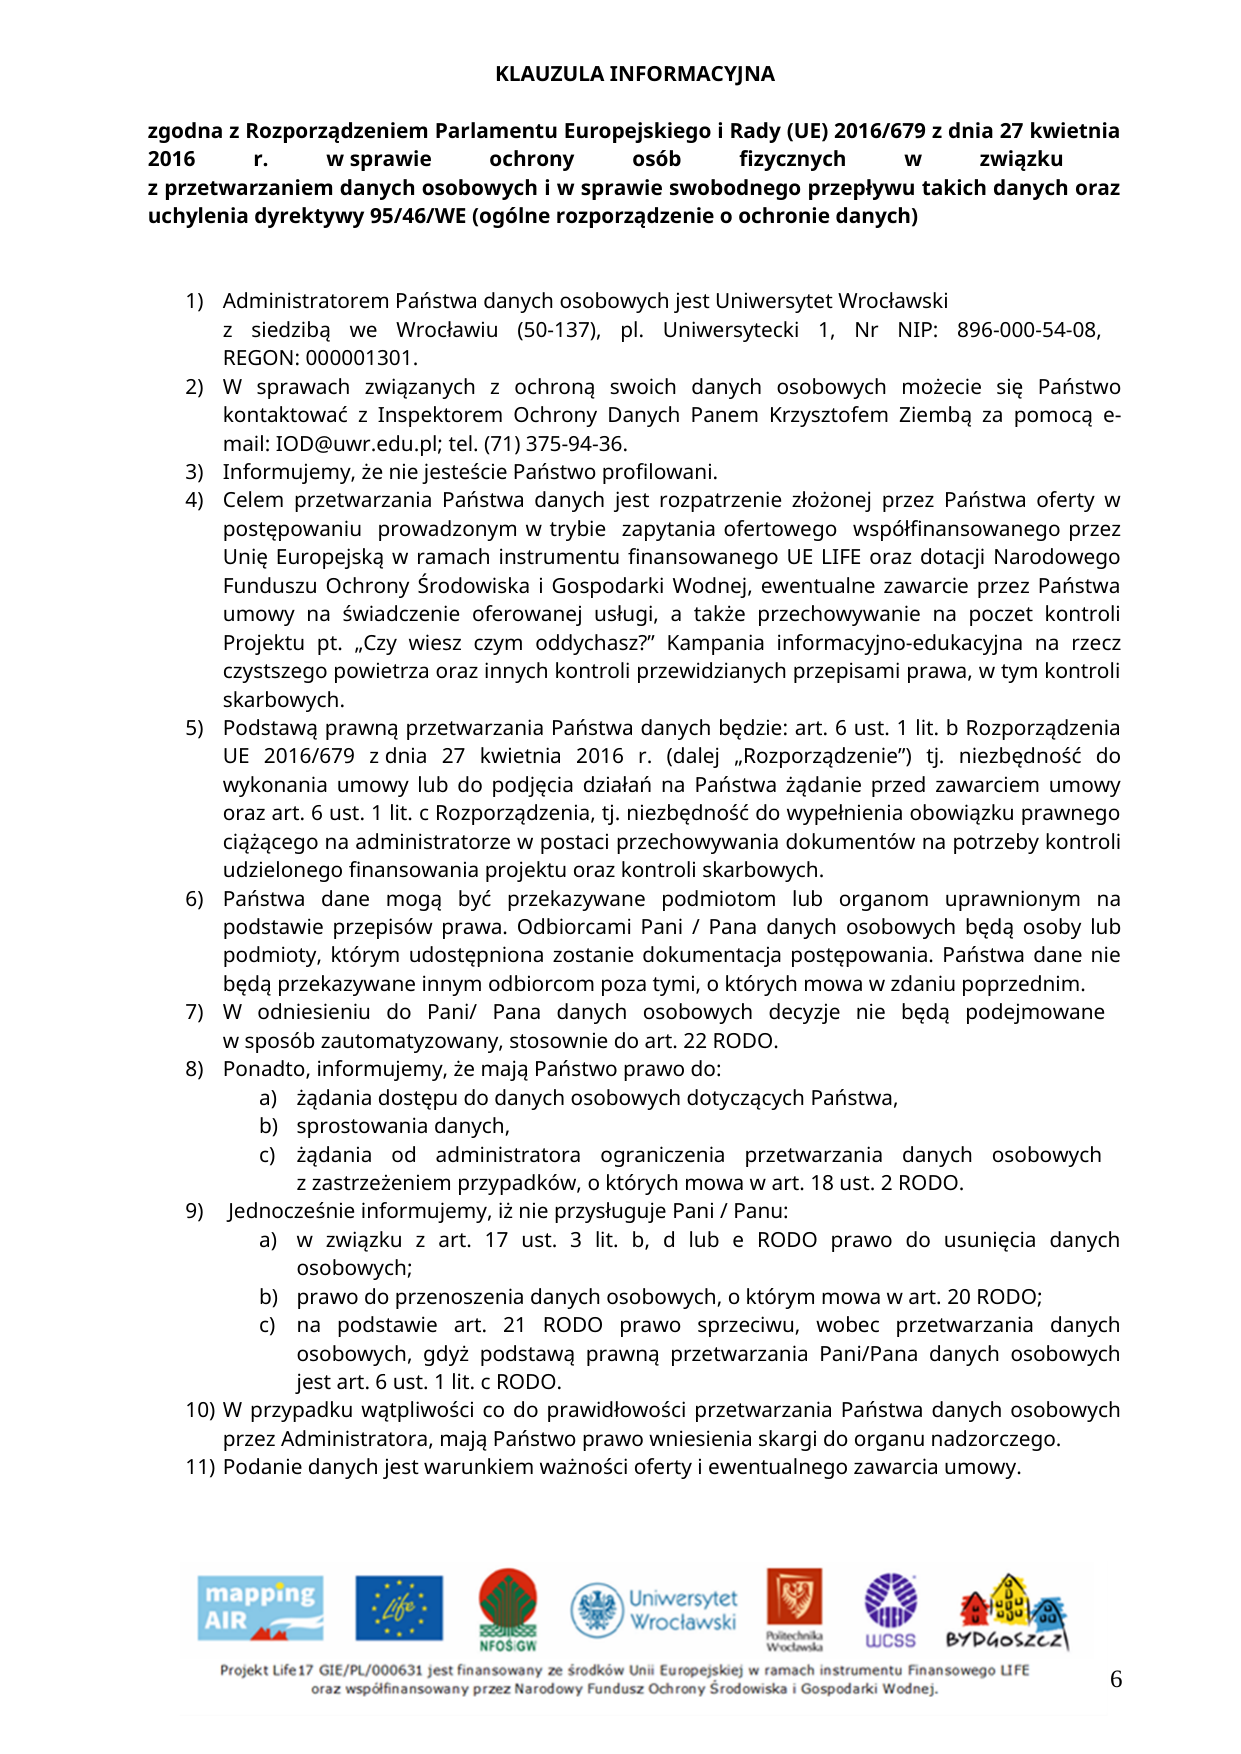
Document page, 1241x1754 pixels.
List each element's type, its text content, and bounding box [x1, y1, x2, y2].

list żądania dostępu do danych osobowych dotyczących Państwa, [259, 1083, 1122, 1111]
list Podanie danych jest warunkiem ważności oferty i ewentualnego zawarcia umowy. [185, 1452, 1122, 1481]
list Ponadto, informujemy, że mają Państwo prawo do: [185, 1054, 1122, 1083]
list Administratorem Państwa danych osobowych jest Uniwersytet Wrocławski [185, 287, 1122, 315]
list W przypadku wątpliwości co do prawidłowości przetwarzania Państwa danych osobowych przez Administratora, mają Państwo prawo wniesienia skargi do organu nadzorczego. [185, 1396, 1122, 1452]
list prawo do przenoszenia danych osobowych, o którym mowa w art. 20 RODO; [259, 1282, 1122, 1310]
list Jednocześnie informujemy, iż nie przysługuje Pani / Panu: [185, 1197, 1122, 1225]
text z siedzibą we Wrocławiu (50-137), pl. Uniwersytecki 1, Nr NIP: 896-000-54-08, REGON: 000001301. [223, 315, 1122, 372]
list Podstawą prawną przetwarzania Państwa danych będzie: art. 6 ust. 1 lit. b Rozporządzenia UE 2016/679 z dnia 27 kwietnia 2016 r. (dalej „Rozporządzenie”) tj. niezbędność do wykonania umowy lub do podjęcia działań na Państwa żądanie przed zawarciem umowy oraz art. 6 ust. 1 lit. c Rozporządzenia, tj. niezbędność do wypełnienia obowiązku prawnego ciążącego na administratorze w postaci przechowywania dokumentów na potrzeby kontroli udzielonego finansowania projektu oraz kontroli skarbowych. [185, 713, 1122, 884]
text KLAUZULA INFORMACYJNA [148, 59, 1122, 87]
list żądania od administratora ograniczenia przetwarzania danych osobowych z zastrzeżeniem przypadków, o których mowa w art. 18 ust. 2 RODO. [259, 1140, 1122, 1197]
list na podstawie art. 21 RODO prawo sprzeciwu, wobec przetwarzania danych osobowych, gdyż podstawą prawną przetwarzania Pani/Pana danych osobowych jest art. 6 ust. 1 lit. c RODO. [259, 1310, 1122, 1396]
list sprostowania danych, [259, 1111, 1122, 1140]
list w związku z art. 17 ust. 3 lit. b, d lub e RODO prawo do usunięcia danych osobowych; [259, 1225, 1122, 1282]
list Informujemy, że nie jesteście Państwo profilowani. [185, 457, 1122, 486]
list W sprawach związanych z ochroną swoich danych osobowych możecie się Państwo kontaktować z Inspektorem Ochrony Danych Panem Krzysztofem Ziembą za pomocą e-mail: IOD@uwr.edu.pl; tel. (71) 375-94-36. [185, 372, 1122, 457]
list Państwa dane mogą być przekazywane podmiotom lub organom uprawnionym na podstawie przepisów prawa. Odbiorcami Pani / Pana danych osobowych będą osoby lub podmioty, którym udostępniona zostanie dokumentacja postępowania. Państwa dane nie będą przekazywane innym odbiorcom poza tymi, o których mowa w zdaniu poprzednim. [185, 884, 1122, 997]
list W odniesieniu do Pani/ Pana danych osobowych decyzje nie będą podejmowane w sposób zautomatyzowany, stosownie do art. 22 RODO. [185, 997, 1122, 1054]
text zgodna z Rozporządzeniem Parlamentu Europejskiego i Rady (UE) 2016/679 z dnia 27 kwietnia 2016 r. w sprawie ochrony osób fizycznych w związku z przetwarzaniem danych osobowych i w sprawie swobodnego przepływu takich danych oraz uchylenia dyrektywy 95/46/WE (ogólne rozporządzenie o ochronie danych) [148, 116, 1122, 230]
picture [179, 1561, 1109, 1717]
list Celem przetwarzania Państwa danych jest rozpatrzenie złożonej przez Państwa oferty w postępowaniu prowadzonym w trybie zapytania ofertowego współfinansowanego przez Unię Europejską w ramach instrumentu finansowanego UE LIFE oraz dotacji Narodowego Funduszu Ochrony Środowiska i Gospodarki Wodnej, ewentualne zawarcie przez Państwa umowy na świadczenie oferowanej usługi, a także przechowywanie na poczet kontroli Projektu pt. „Czy wiesz czym oddychasz?” Kampania informacyjno-edukacyjna na rzecz czystszego powietrza oraz innych kontroli przewidzianych przepisami prawa, w tym kontroli skarbowych. [185, 486, 1122, 713]
